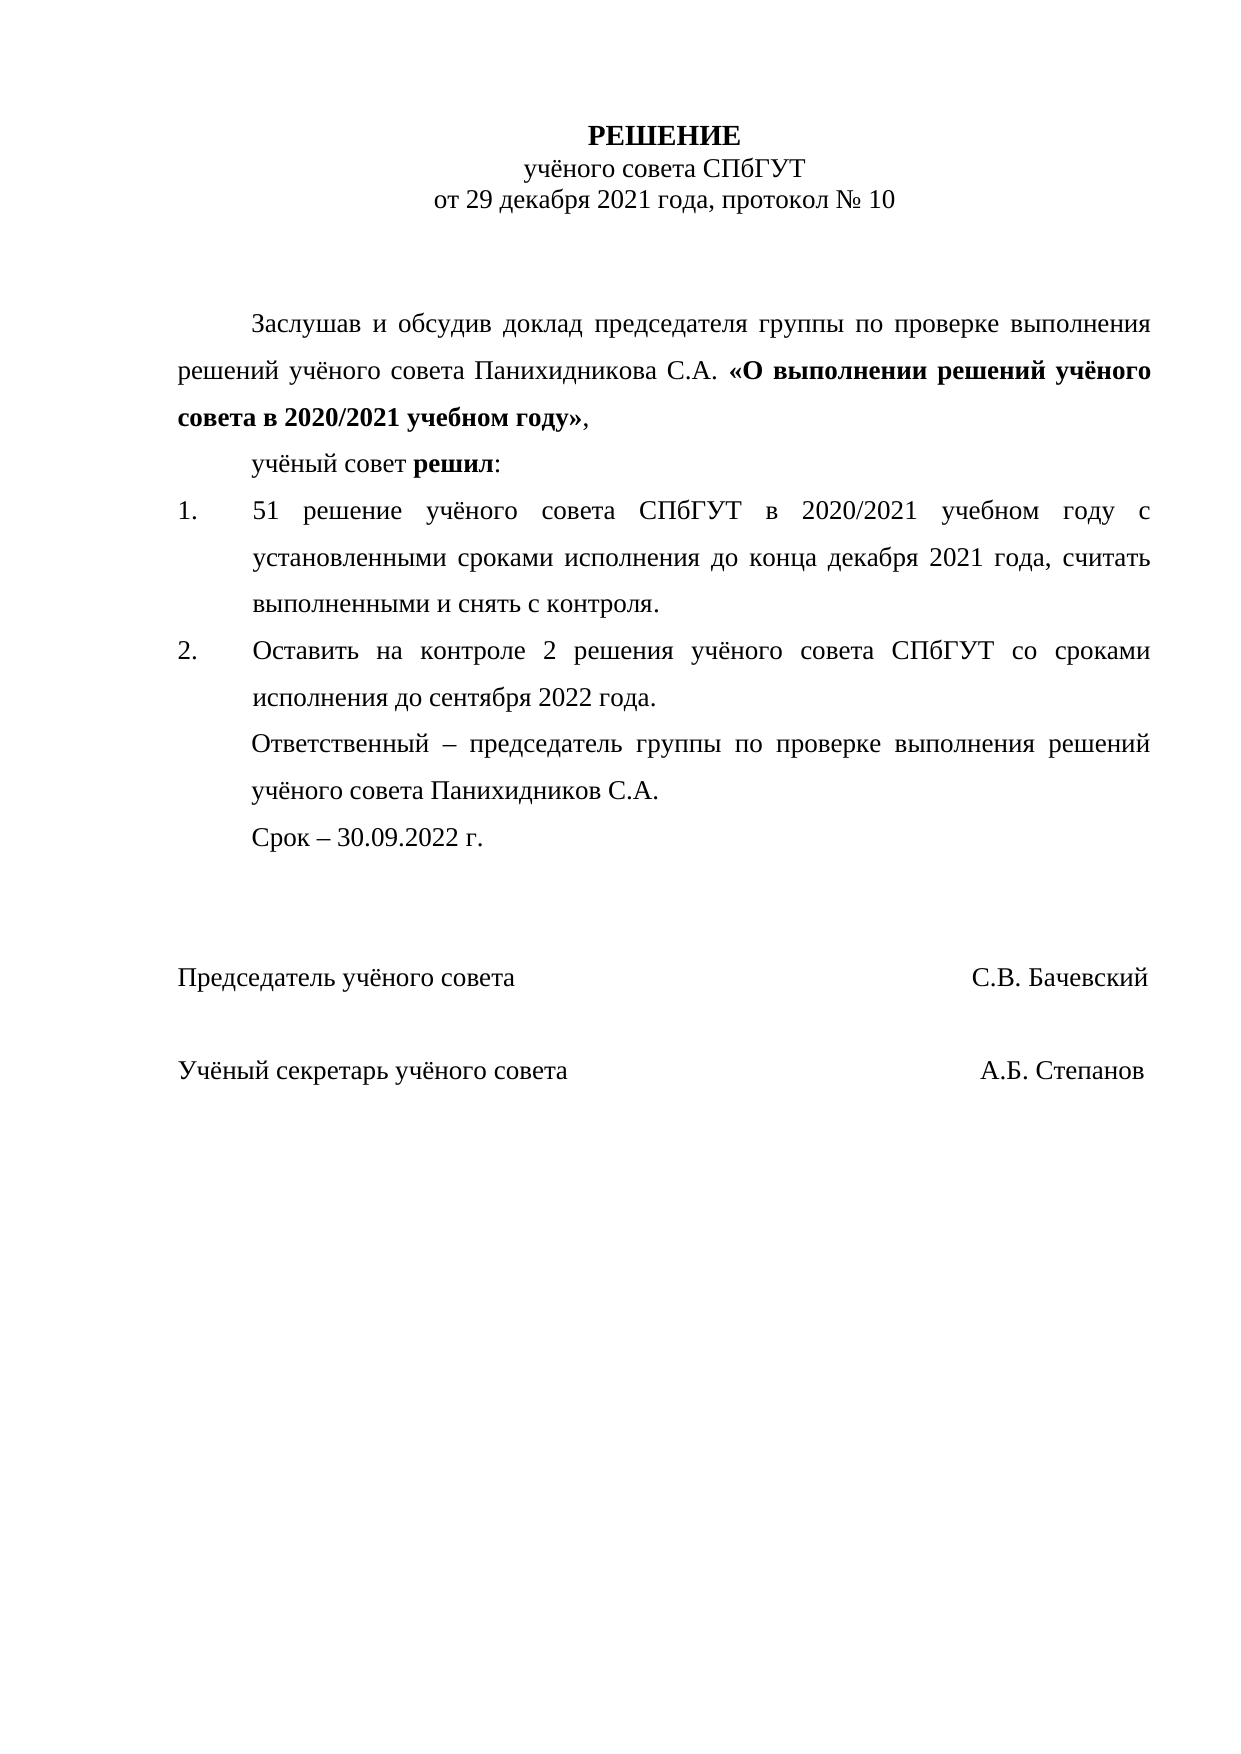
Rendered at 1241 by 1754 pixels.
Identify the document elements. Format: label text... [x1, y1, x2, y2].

list Оставить на контроле 2 решения учёного совета СПбГУТ со сроками исполнения до сентября 2022 года. [177, 634, 1152, 712]
text Председатель учёного совета С.В. Бачевский [177, 961, 1152, 992]
text Заслушав и обсудив доклад председателя группы по проверке выполнения решений учёного совета Панихидникова С.А. «О выполнении решений учёного совета в 2020/2021 учебном году», [177, 307, 1152, 432]
text Учёный секретарь учёного совета А.Б. Степанов [177, 1054, 1152, 1085]
list 51 решение учёного совета СПбГУТ в 2020/2021 учебном году с установленными сроками исполнения до конца декабря 2021 года, считать выполненными и снять с контроля. [177, 494, 1152, 618]
text Срок – 30.09.2022 г. [176, 821, 1152, 852]
text РЕШЕНИЕ [177, 118, 1152, 152]
text от 29 декабря 2021 года, протокол № 10 [177, 183, 1152, 214]
text учёный совет решил: [177, 447, 1152, 478]
text учёного совета СПбГУТ [177, 152, 1152, 183]
text Ответственный – председатель группы по проверке выполнения решений учёного совета Панихидников С.А. [177, 727, 1152, 805]
